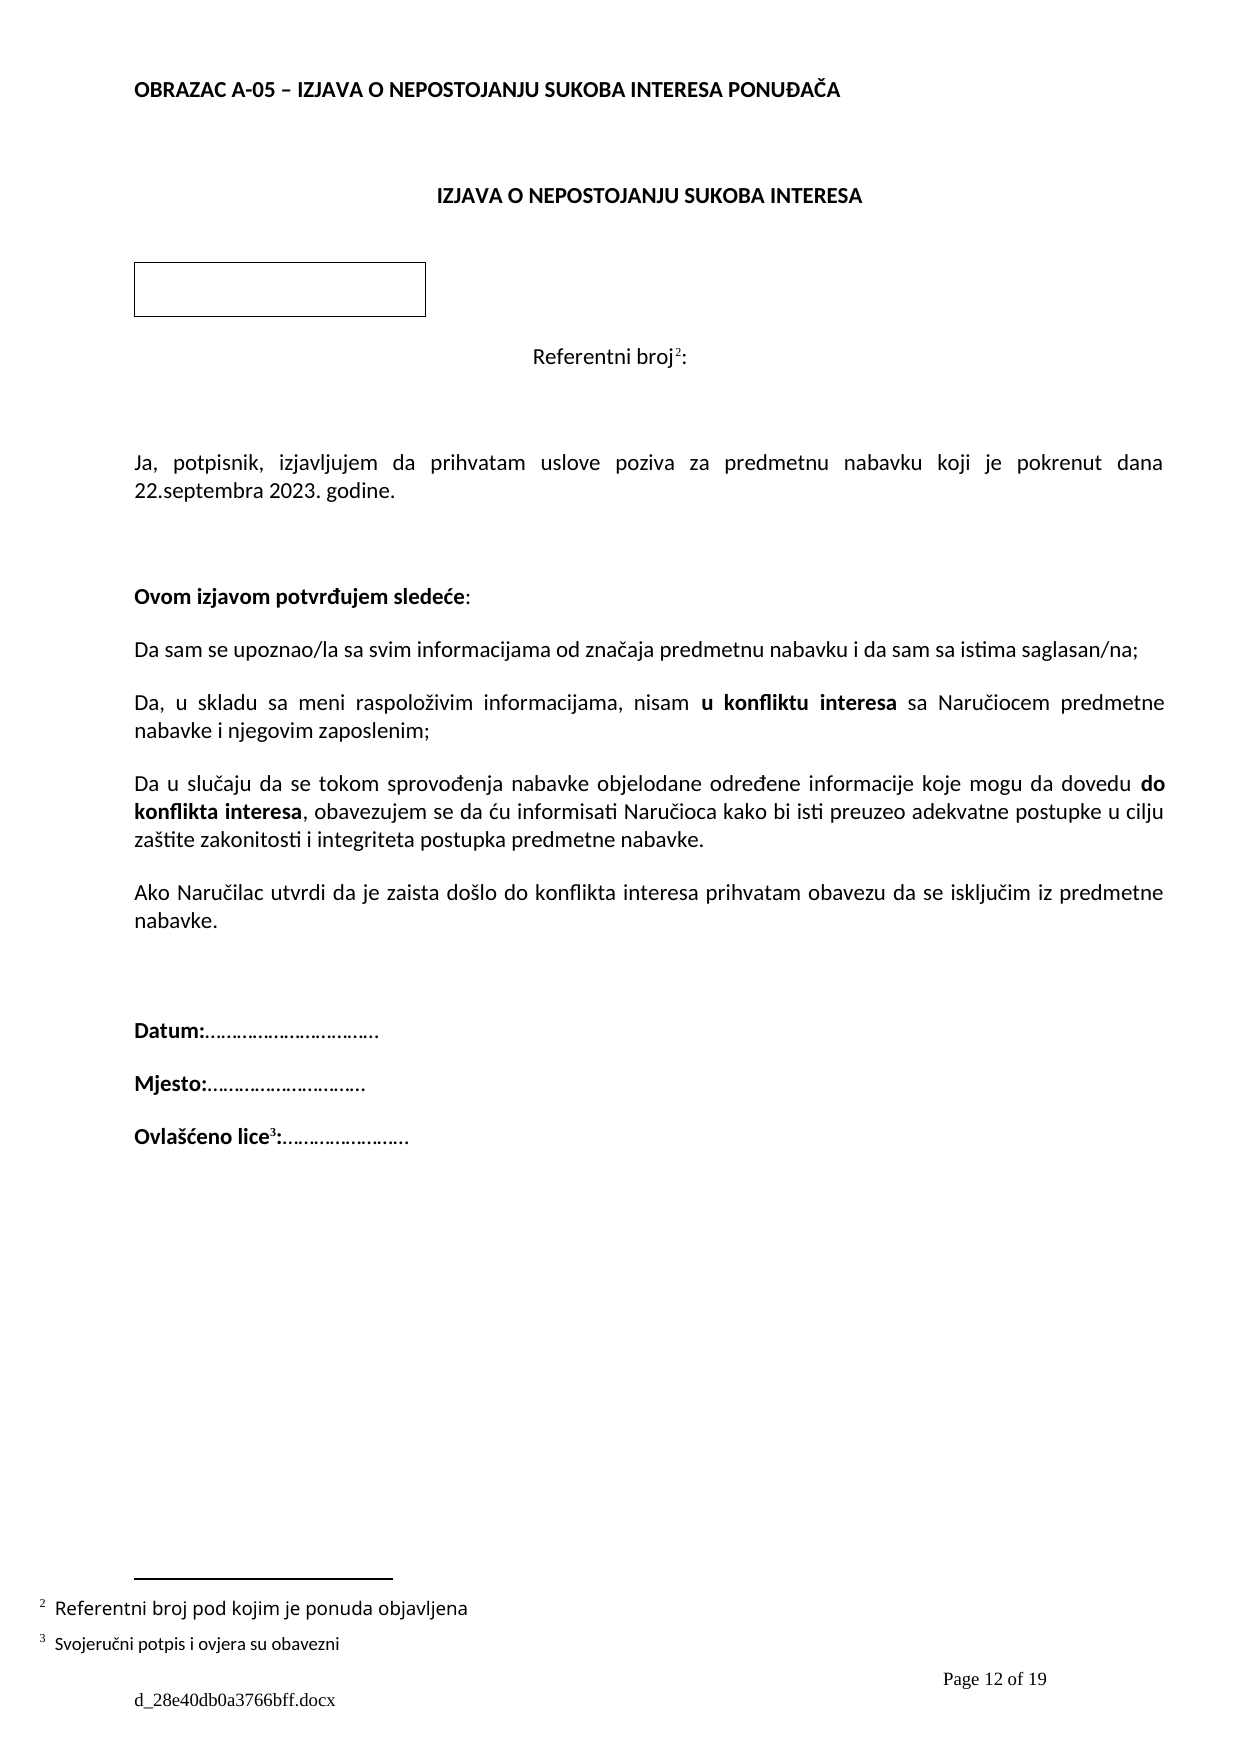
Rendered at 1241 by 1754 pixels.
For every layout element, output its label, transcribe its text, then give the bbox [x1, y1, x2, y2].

text Da, u skladu sa meni raspoloživim informacijama, nisam u konfliktu interesa sa Naručiocem predmetne nabavke i njegovim zaposlenim; [134, 688, 1165, 744]
text Da sam se upoznao/la sa svim informacijama od značaja predmetnu nabavku i da sam sa istima saglasan/na; [134, 635, 1165, 663]
text Mjesto:………………………… [134, 1069, 1165, 1097]
table_header [135, 263, 425, 316]
text Ovom izjavom potvrđujem sledeće: [134, 582, 1165, 610]
subtitle OBRAZAC A-05 – IZJAVA O NEPOSTOJANJU SUKOBA INTERESA PONUĐAČA [134, 75, 1165, 103]
text Ako Naručilac utvrdi da je zaista došlo do konflikta interesa prihvatam obavezu da se isključim iz predmetne nabavke. [134, 878, 1165, 934]
text Datum:…………………………… [134, 1016, 1165, 1044]
text Ovlašćeno lice:…………………… [134, 1122, 1165, 1150]
text IZJAVA O NEPOSTOJANJU SUKOBA INTERESA [134, 181, 1165, 209]
text Da u slučaju da se tokom sprovođenja nabavke objelodane određene informacije koje mogu da dovedu do konflikta interesa, obavezujem se da ću informisati Naručioca kako bi isti preuzeo adekvatne postupke u cilju zaštite zakonitosti i integriteta postupka predmetne nabavke. [134, 769, 1165, 853]
text Referentni broj: [311, 342, 1165, 370]
text Ja, potpisnik, izjavljujem da prihvatam uslove poziva za predmetnu nabavku koji je pokrenut dana 22.septembra 2023. godine. [134, 448, 1165, 504]
